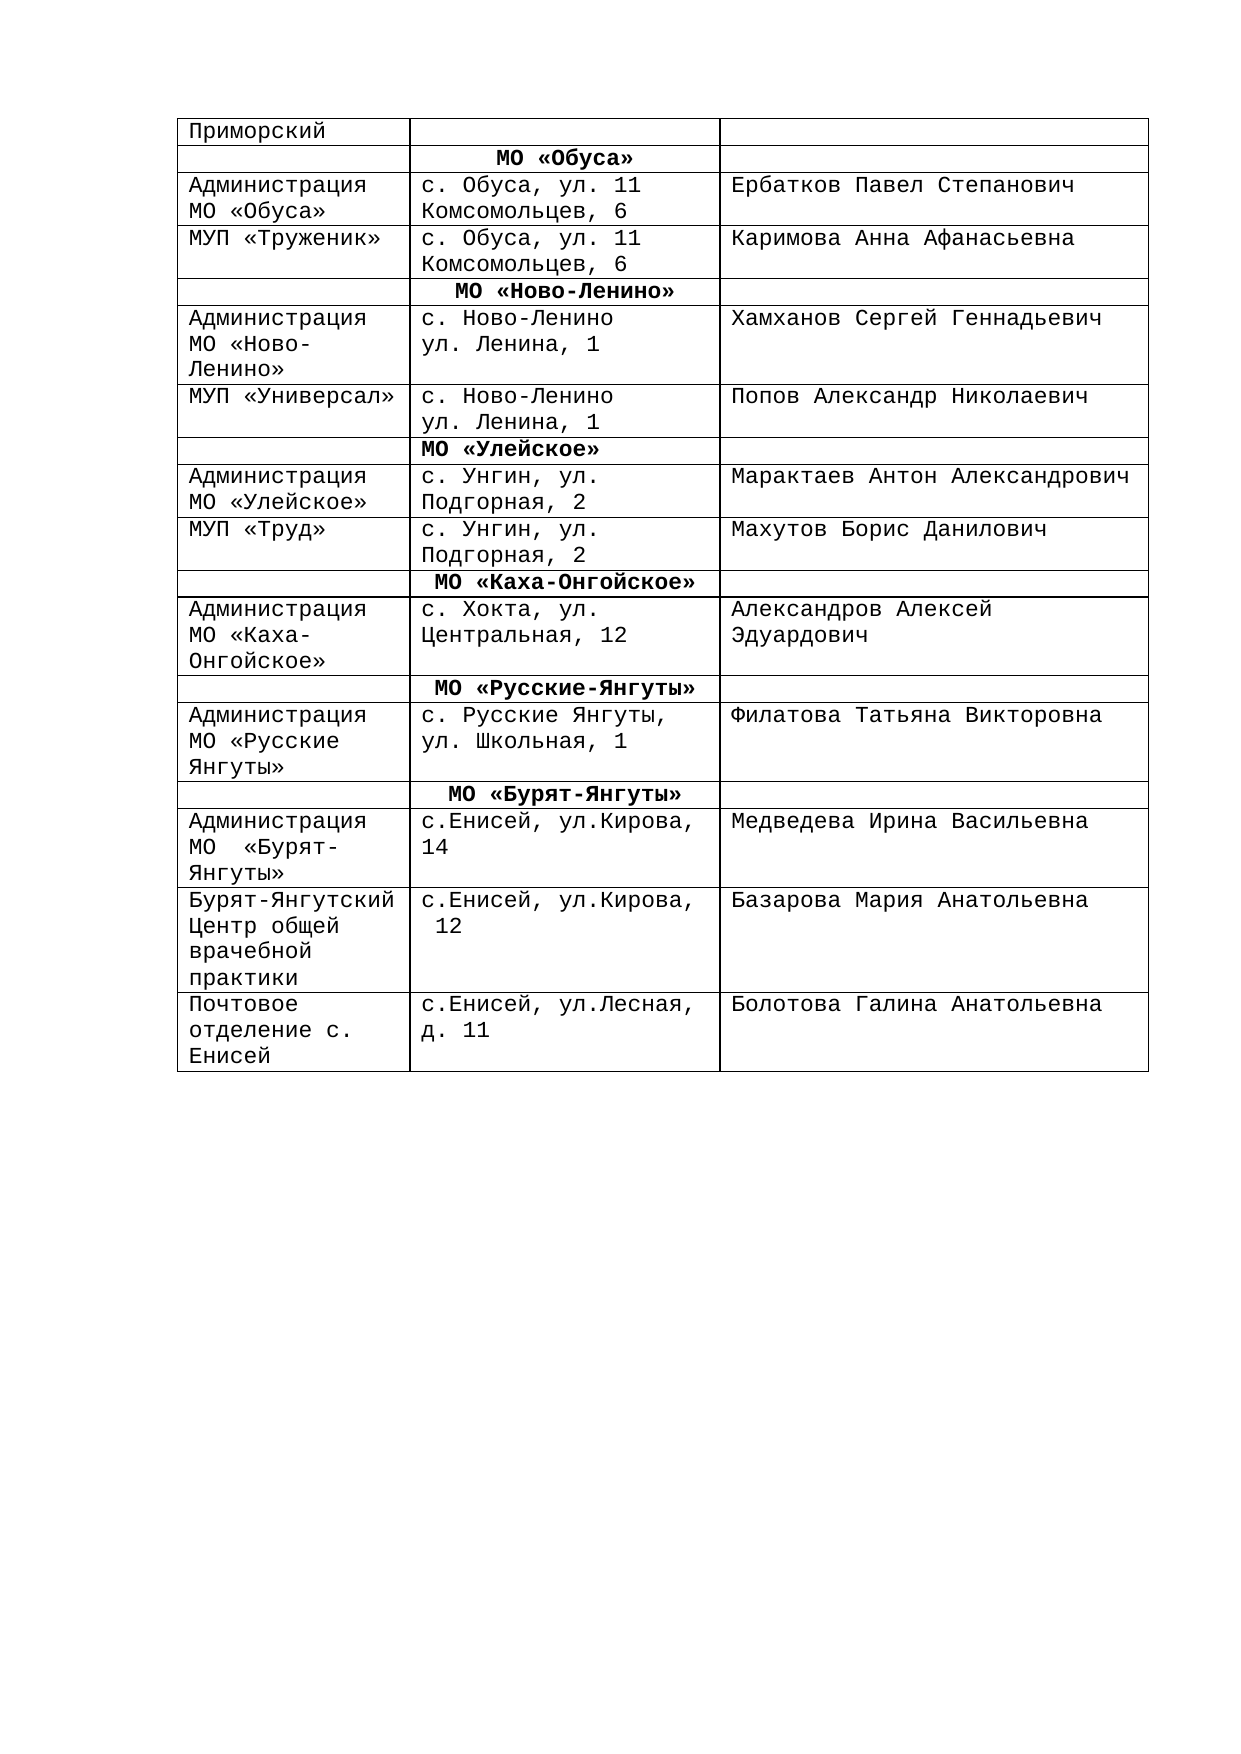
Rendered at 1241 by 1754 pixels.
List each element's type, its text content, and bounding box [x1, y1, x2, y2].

table_cell Ербатков Павел Степанович [721, 173, 1148, 225]
table_cell [178, 438, 409, 464]
table_cell Махутов Борис Данилович [721, 518, 1148, 569]
table_cell [721, 438, 1148, 464]
table_cell [721, 571, 1148, 596]
table_cell Почтовое отделение с. Енисей [178, 993, 409, 1071]
table_cell МО «Улейское» [411, 438, 719, 464]
table_cell Филатова Татьяна Викторовна [721, 703, 1148, 781]
table_cell [721, 146, 1148, 172]
table_cell МУП «Труженик» [178, 226, 409, 278]
table_cell с.Енисей, ул.Кирова, 14 [411, 809, 719, 887]
table_cell Попов Александр Николаевич [721, 385, 1148, 437]
table_cell Бурят-Янгутский Центр общей врачебной практики [178, 888, 409, 992]
table_cell Администрация МО «Каха-Онгойское» [178, 598, 409, 675]
table_cell МО «Каха-Онгойское» [411, 571, 719, 596]
table_cell Болотова Галина Анатольевна [721, 993, 1148, 1071]
table_cell Каримова Анна Афанасьевна [721, 226, 1148, 278]
table_cell Хамханов Сергей Геннадьевич [721, 306, 1148, 384]
table_cell с.Енисей, ул.Лесная, д. 11 [411, 993, 719, 1071]
table_cell МО «Русские-Янгуты» [411, 676, 719, 702]
table_cell [721, 279, 1148, 305]
table_cell МУП «Труд» [178, 518, 409, 569]
table_cell с.Енисей, ул.Кирова, 12 [411, 888, 719, 992]
table_cell [178, 676, 409, 702]
table_cell Александров Алексей Эдуардович [721, 598, 1148, 675]
table_cell Базарова Мария Анатольевна [721, 888, 1148, 992]
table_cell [411, 119, 719, 145]
table_cell [178, 782, 409, 808]
table_cell МО «Бурят-Янгуты» [411, 782, 719, 808]
table_cell Администрация МО «Ново-Ленино» [178, 306, 409, 384]
table_cell Администрация МО «Бурят-Янгуты» [178, 809, 409, 887]
table_cell с. Унгин, ул. Подгорная, 2 [411, 518, 719, 569]
table_cell с. Унгин, ул. Подгорная, 2 [411, 465, 719, 517]
table_cell Администрация МО «Русские Янгуты» [178, 703, 409, 781]
table_cell [178, 279, 409, 305]
table_cell с. Ново-Ленино ул. Ленина, 1 [411, 385, 719, 437]
table_cell с. Обуса, ул. 11 Комсомольцев, 6 [411, 226, 719, 278]
table_cell Медведева Ирина Васильевна [721, 809, 1148, 887]
table_cell Марактаев Антон Александрович [721, 465, 1148, 517]
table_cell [721, 119, 1148, 145]
table_cell МО «Ново-Ленино» [411, 279, 719, 305]
table_cell с. Хокта, ул. Центральная, 12 [411, 598, 719, 675]
table_cell МО «Обуса» [411, 146, 719, 172]
table_cell МУП «Универсал» [178, 385, 409, 437]
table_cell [178, 119, 409, 145]
table_cell [721, 676, 1148, 702]
table_cell с. Ново-Ленино ул. Ленина, 1 [411, 306, 719, 384]
table_cell с. Обуса, ул. 11 Комсомольцев, 6 [411, 173, 719, 225]
table_cell Администрация МО «Улейское» [178, 465, 409, 517]
table_cell [178, 571, 409, 596]
table_cell [178, 146, 409, 172]
table_cell [721, 782, 1148, 808]
table_cell Администрация МО «Обуса» [178, 173, 409, 225]
table_cell с. Русские Янгуты, ул. Школьная, 1 [411, 703, 719, 781]
